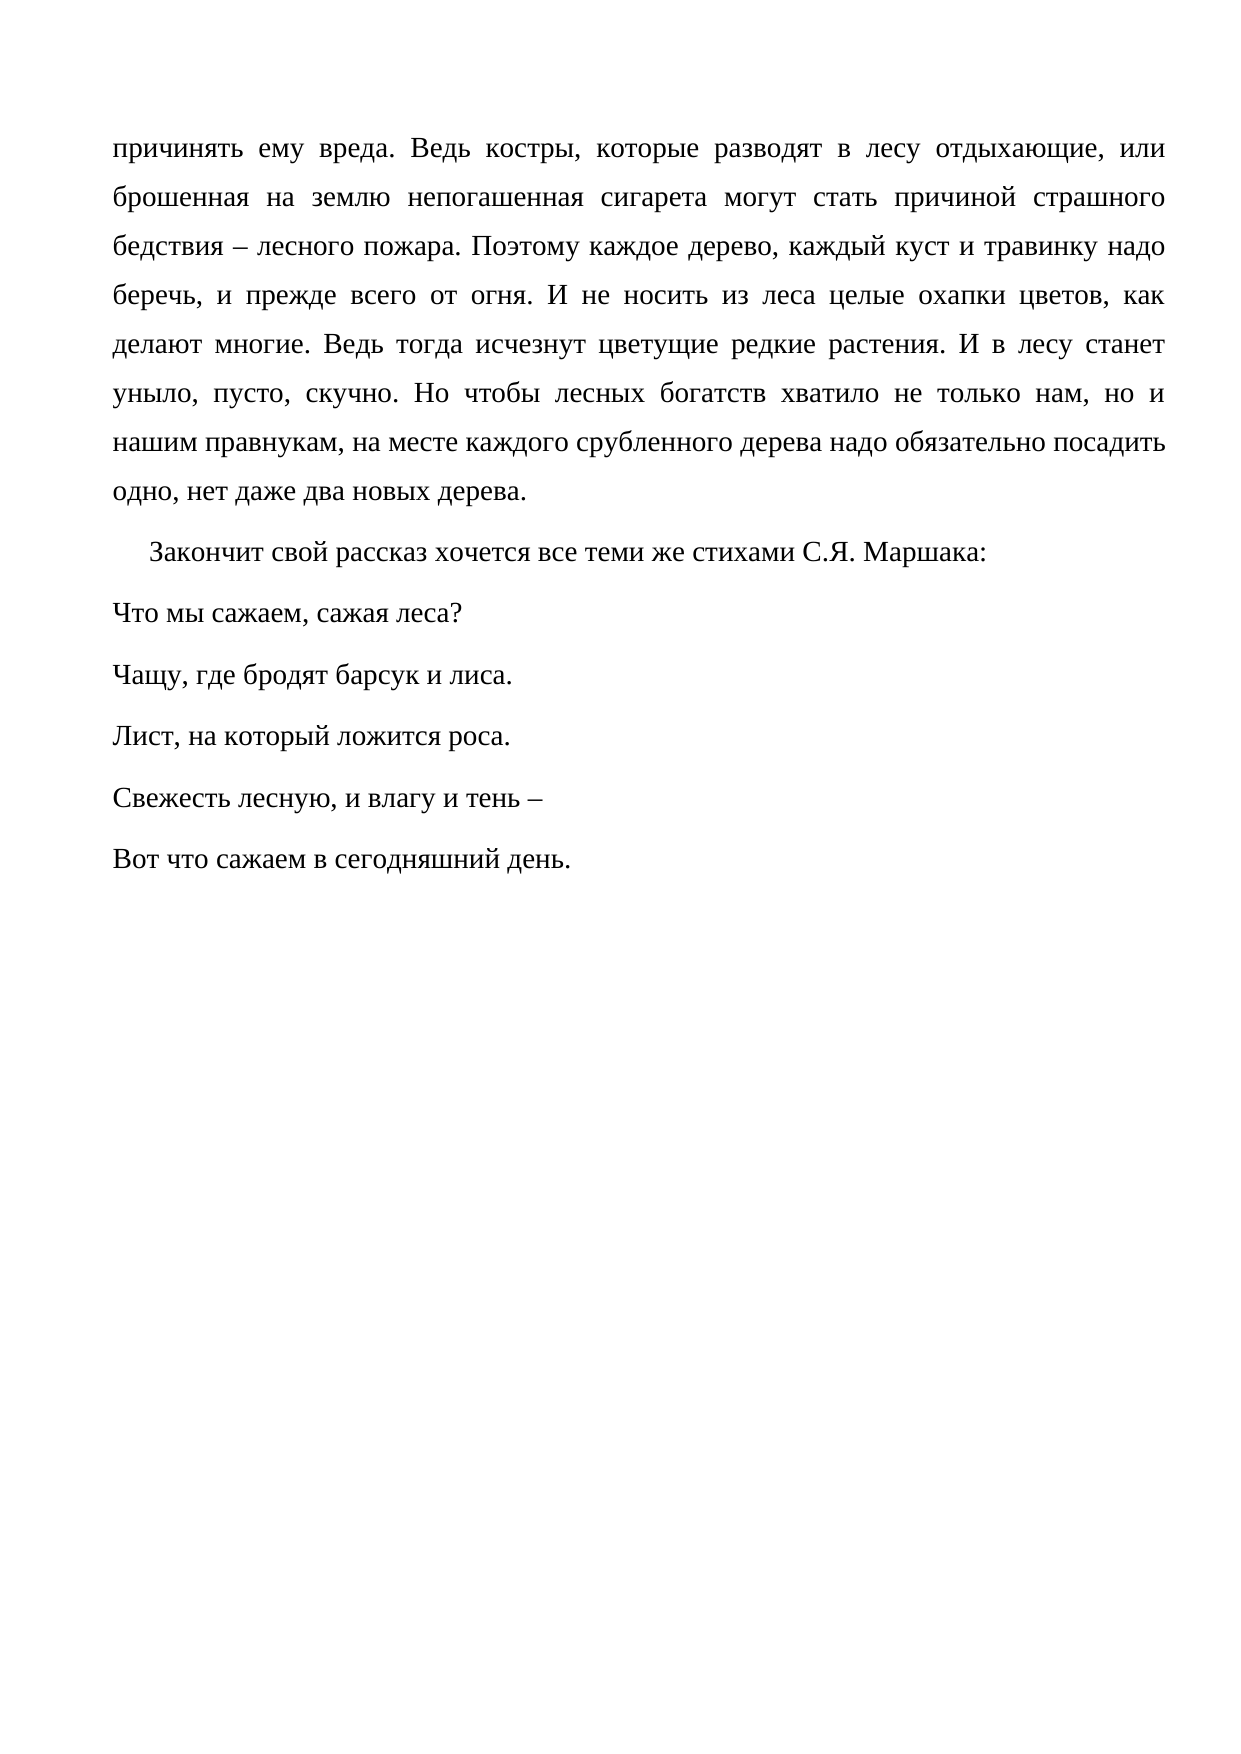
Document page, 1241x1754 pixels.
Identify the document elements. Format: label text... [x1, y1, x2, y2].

text Вот что сажаем в сегодняшний день. [112, 829, 1167, 878]
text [112, 118, 1167, 510]
text Что мы сажаем, сажая леса? [112, 584, 1167, 633]
text Свежесть лесную, и влагу и тень – [112, 768, 1167, 817]
text Чащу, где бродят барсук и лиса. [112, 645, 1167, 694]
text Лист, на который ложится роса. [112, 707, 1167, 756]
text Закончит свой рассказ хочется все теми же стихами С.Я. Маршака: [112, 522, 1167, 571]
